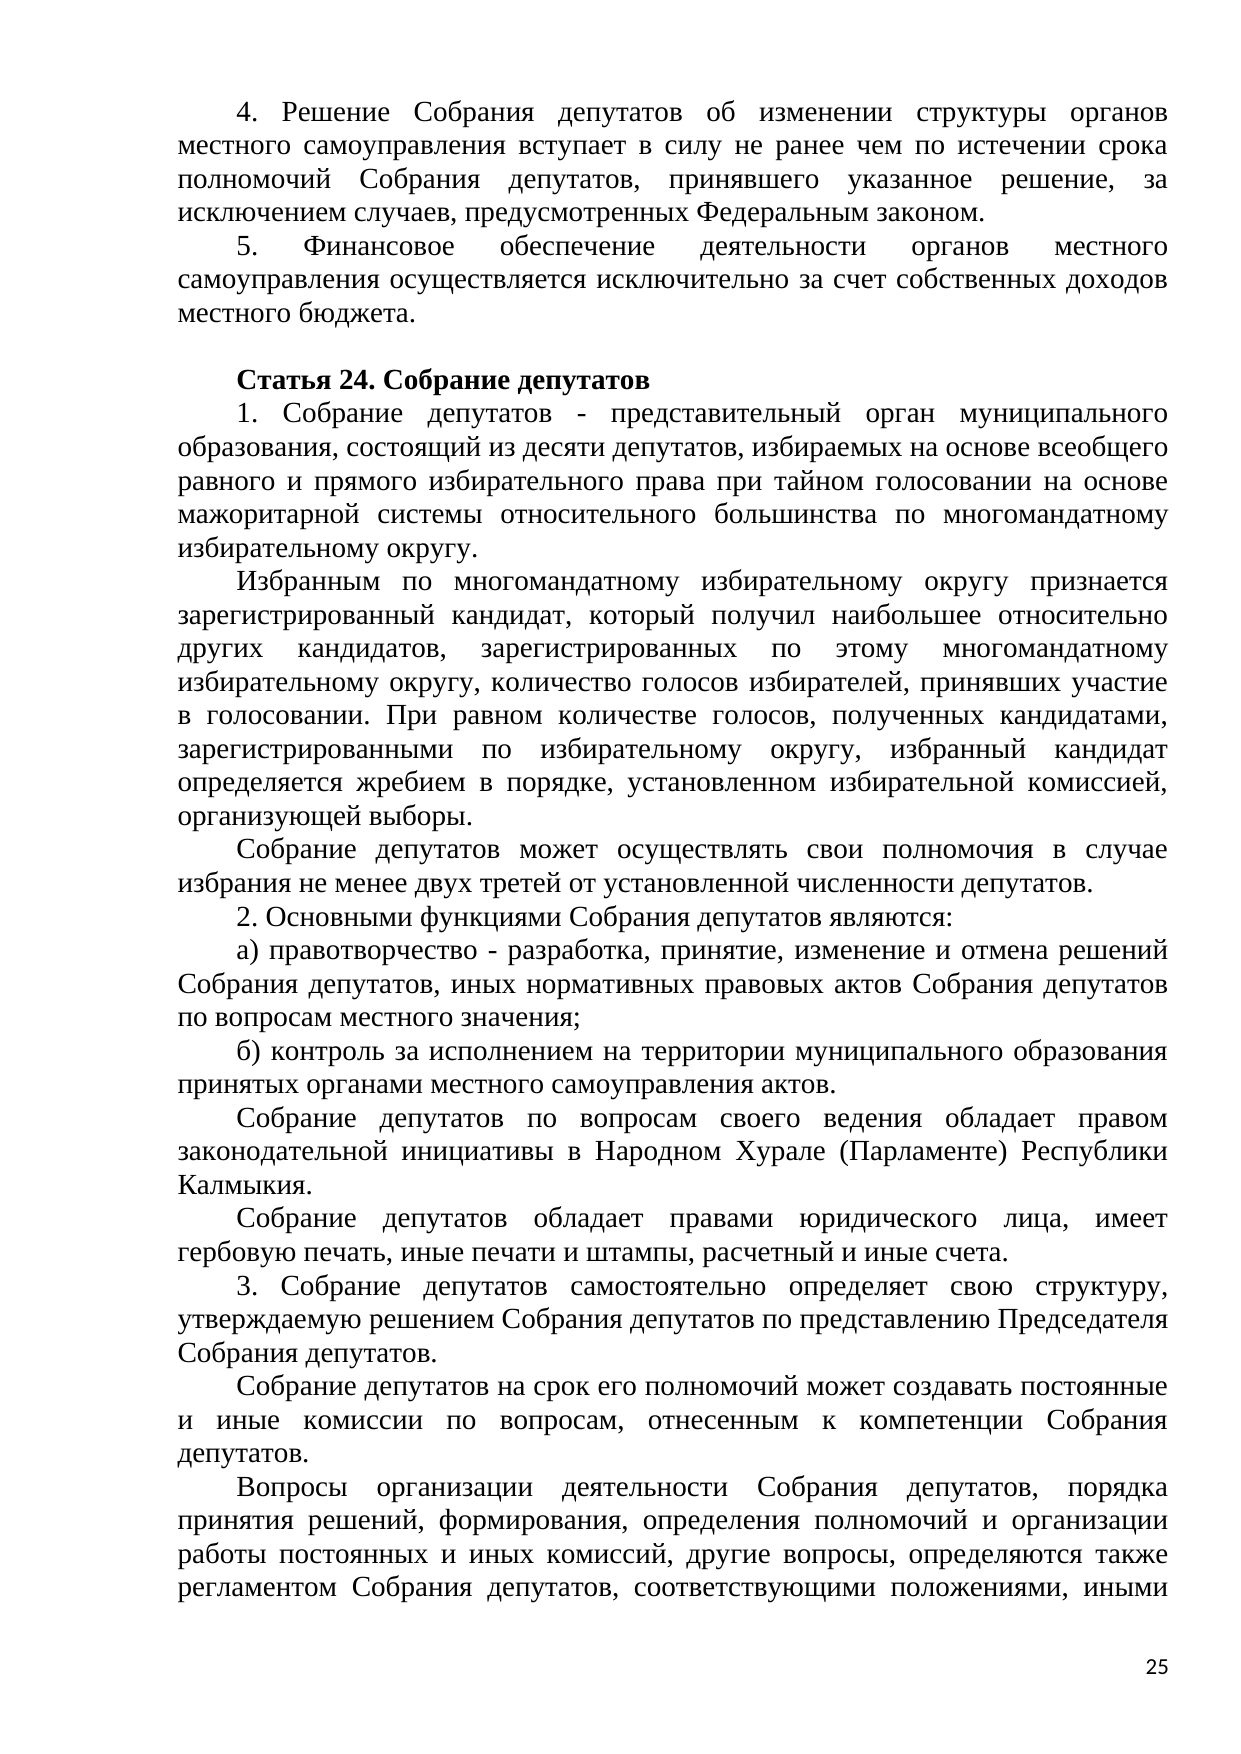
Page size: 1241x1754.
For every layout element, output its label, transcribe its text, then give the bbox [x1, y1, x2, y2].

text а) правотворчество - разработка, принятие, изменение и отмена решений Собрания депутатов, иных нормативных правовых актов Собрания депутатов по вопросам местного значения; [177, 932, 1169, 1033]
text 1. Собрание депутатов - представительный орган муниципального образования, состоящий из десяти депутатов, избираемых на основе всеобщего равного и прямого избирательного права при тайном голосовании на основе мажоритарной системы относительного большинства по многомандатному избирательному округу. [177, 396, 1169, 563]
text Собрание депутатов на срок его полномочий может создавать постоянные и иные комиссии по вопросам, отнесенным к компетенции Собрания депутатов. [177, 1368, 1169, 1469]
text 5. Финансовое обеспечение деятельности органов местного самоуправления осуществляется исключительно за счет собственных доходов местного бюджета. [177, 228, 1169, 328]
text Собрание депутатов обладает правами юридического лица, имеет гербовую печать, иные печати и штампы, расчетный и иные счета. [177, 1201, 1169, 1268]
text б) контроль за исполнением на территории муниципального образования принятых органами местного самоуправления актов. [177, 1033, 1169, 1100]
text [177, 1469, 1169, 1603]
text 4. Решение Собрания депутатов об изменении структуры органов местного самоуправления вступает в силу не ранее чем по истечении срока полномочий Собрания депутатов, принявшего указанное решение, за исключением случаев, предусмотренных Федеральным законом. [177, 94, 1169, 228]
text Собрание депутатов может осуществлять свои полномочия в случае избрания не менее двух третей от установленной численности депутатов. [177, 832, 1169, 899]
text 2. Основными функциями Собрания депутатов являются: [177, 899, 1169, 932]
text Избранным по многомандатному избирательному округу признается зарегистрированный кандидат, который получил наибольшее относительно других кандидатов, зарегистрированных по этому многомандатному избирательному округу, количество голосов избирателей, принявших участие в голосовании. При равном количестве голосов, полученных кандидатами, зарегистрированными по избирательному округу, избранный кандидат определяется жребием в порядке, установленном избирательной комиссией, организующей выборы. [177, 563, 1169, 832]
text Статья 24. Собрание депутатов [177, 362, 1169, 396]
text Собрание депутатов по вопросам своего ведения обладает правом законодательной инициативы в Народном Хурале (Парламенте) Республики Калмыкия. [177, 1100, 1169, 1201]
text 3. Собрание депутатов самостоятельно определяет свою структуру, утверждаемую решением Собрания депутатов по представлению Председателя Собрания депутатов. [177, 1268, 1169, 1368]
